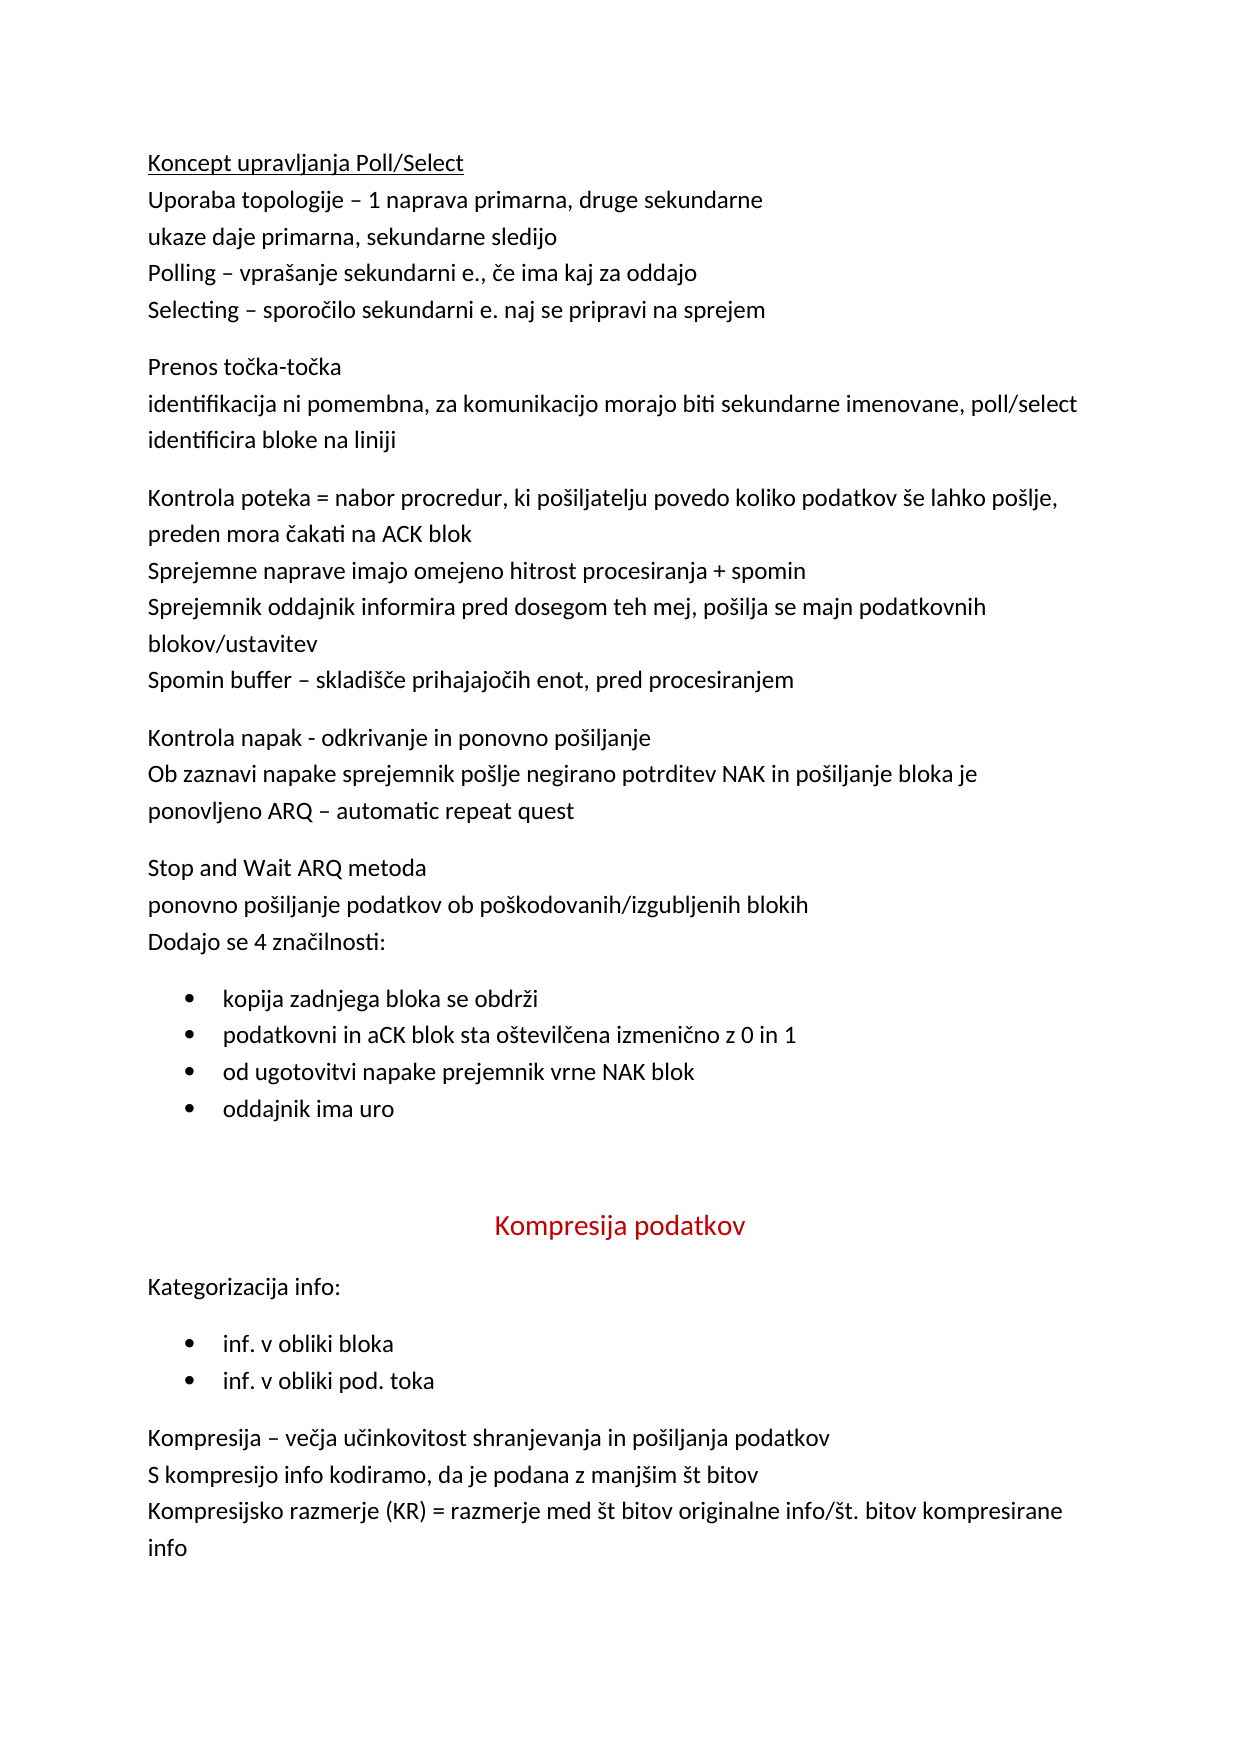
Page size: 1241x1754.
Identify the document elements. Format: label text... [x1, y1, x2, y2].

text Koncept upravljanja Poll/Select Uporaba topologije – 1 naprava primarna, druge sekundarne ukaze daje primarna, sekundarne sledijo Polling – vprašanje sekundarni e., če ima kaj za oddajo Selecting – sporočilo sekundarni e. naj se pripravi na sprejem [148, 148, 1093, 324]
text Kategorizacija info: [148, 1271, 1093, 1302]
text Kontrola poteka = nabor procredur, ki pošiljatelju povedo koliko podatkov še lahko pošlje, preden mora čakati na ACK blok Sprejemne naprave imajo omejeno hitrost procesiranja + spomin Sprejemnik oddajnik informira pred dosegom teh mej, pošilja se majn podatkovnih blokov/ustavitev Spomin buffer – skladišče prihajajočih enot, pred procesiranjem [148, 482, 1093, 695]
list od ugotovitvi napake prejemnik vrne NAK blok [185, 1056, 1093, 1087]
text Kompresija – večja učinkovitost shranjevanja in pošiljanja podatkov S kompresijo info kodiramo, da je podana z manjšim št bitov Kompresijsko razmerje (KR) = razmerje med št bitov originalne info/št. bitov kompresirane info [148, 1422, 1093, 1563]
list inf. v obliki bloka [185, 1328, 1093, 1359]
list inf. v obliki pod. toka [185, 1365, 1093, 1396]
list oddajnik ima uro [185, 1093, 1093, 1123]
text Kontrola napak - odkrivanje in ponovno pošiljanje Ob zaznavi napake sprejemnik pošlje negirano potrditev NAK in pošiljanje bloka je ponovljeno ARQ – automatic repeat quest [148, 722, 1093, 826]
list kopija zadnjega bloka se obdrži [185, 983, 1093, 1013]
list podatkovni in aCK blok sta oštevilčena izmenično z 0 in 1 [185, 1019, 1093, 1050]
text Stop and Wait ARQ metoda ponovno pošiljanje podatkov ob poškodovanih/izgubljenih blokih Dodajo se 4 značilnosti: [148, 852, 1093, 956]
text Kompresija podatkov [148, 1207, 1093, 1243]
text Prenos točka-točka identifikacija ni pomembna, za komunikacijo morajo biti sekundarne imenovane, poll/select identificira bloke na liniji [148, 351, 1093, 455]
